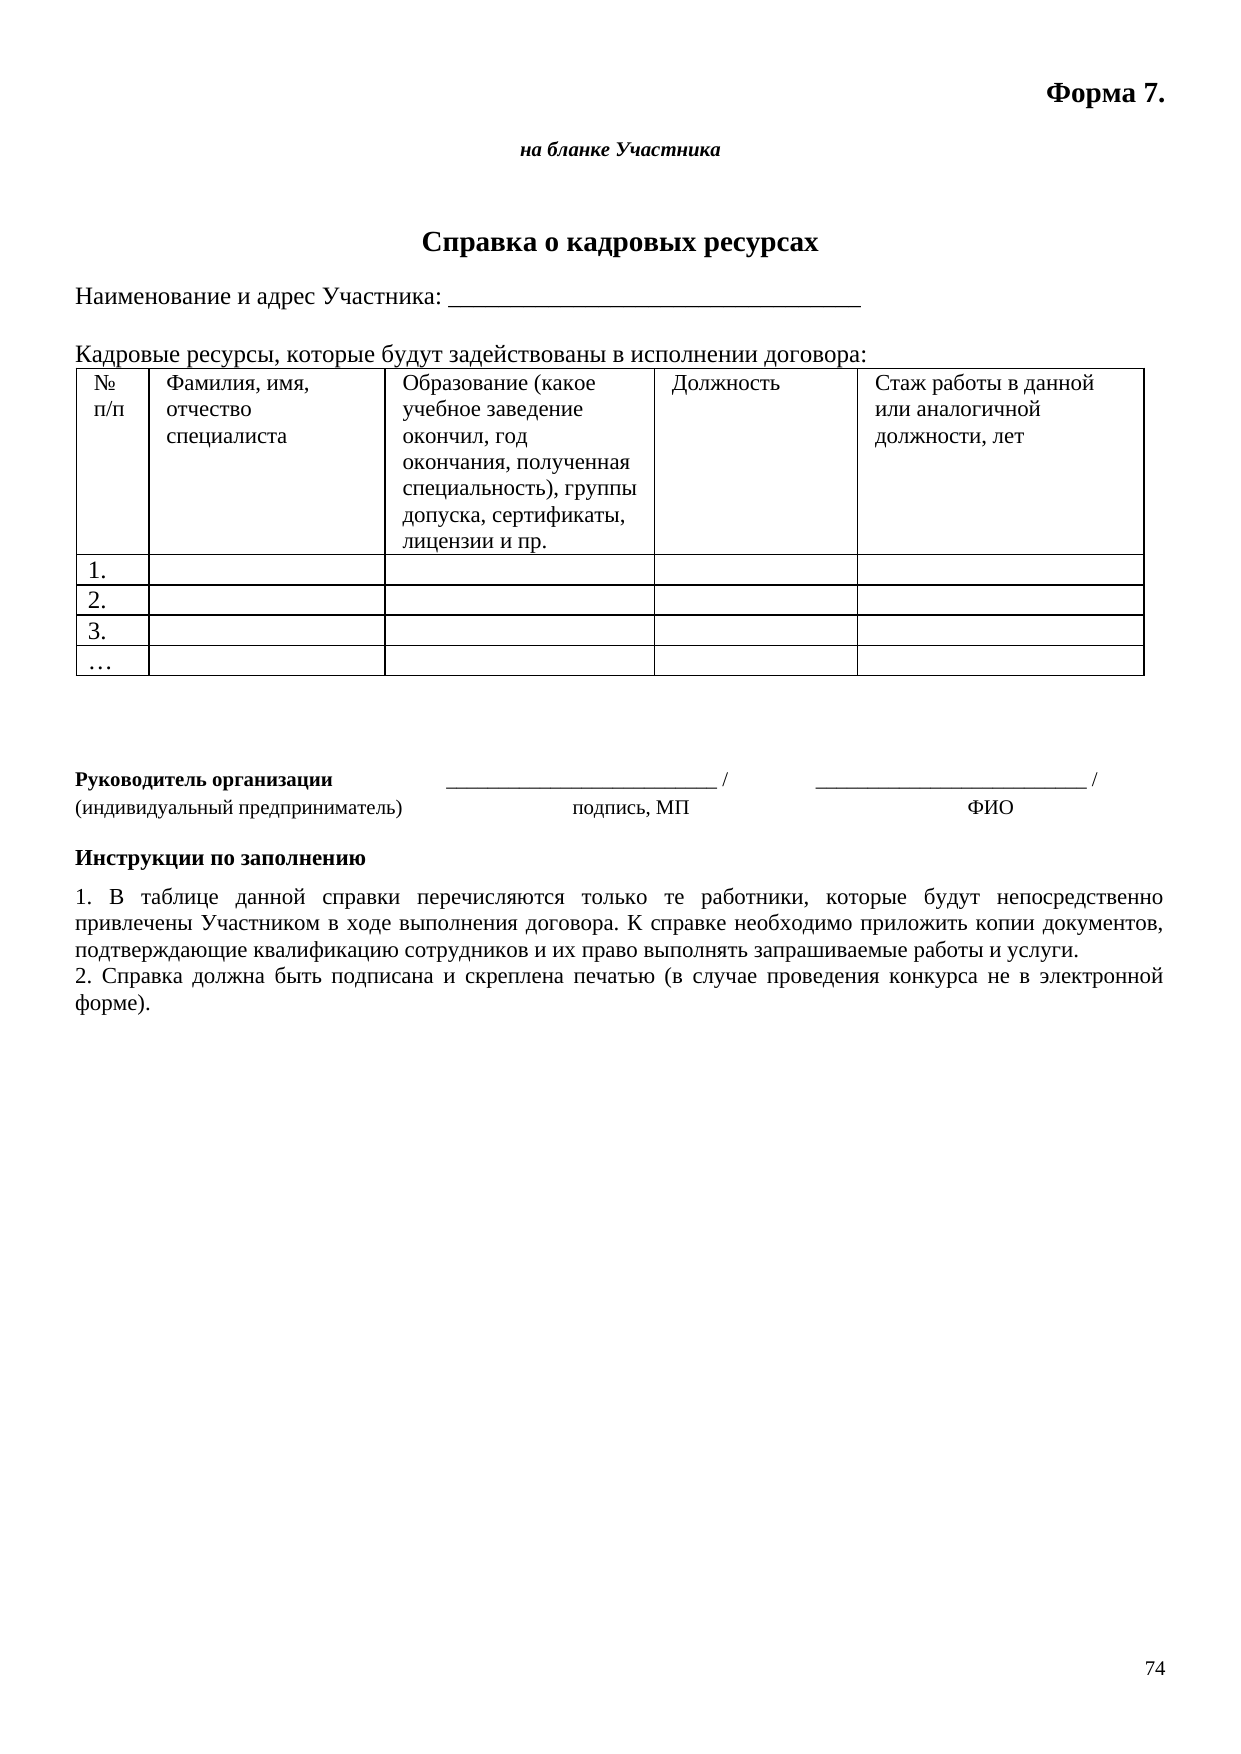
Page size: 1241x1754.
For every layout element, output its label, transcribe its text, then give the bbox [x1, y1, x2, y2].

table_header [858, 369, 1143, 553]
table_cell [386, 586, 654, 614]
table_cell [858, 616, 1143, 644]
text Инструкции по заполнению [75, 844, 1165, 871]
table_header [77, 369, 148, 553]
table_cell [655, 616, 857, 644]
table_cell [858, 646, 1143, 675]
text 2. Справка должна быть подписана и скреплена печатью (в случае проведения конкурса не в электронной форме). [75, 962, 1165, 1015]
text Форма 7. [75, 75, 1165, 108]
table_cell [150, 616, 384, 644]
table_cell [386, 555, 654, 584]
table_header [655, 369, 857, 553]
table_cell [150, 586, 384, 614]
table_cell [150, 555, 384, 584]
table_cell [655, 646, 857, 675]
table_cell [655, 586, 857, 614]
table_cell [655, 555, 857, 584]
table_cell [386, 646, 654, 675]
text Справка о кадровых ресурсах [75, 224, 1165, 257]
text на бланке Участника [75, 137, 1165, 161]
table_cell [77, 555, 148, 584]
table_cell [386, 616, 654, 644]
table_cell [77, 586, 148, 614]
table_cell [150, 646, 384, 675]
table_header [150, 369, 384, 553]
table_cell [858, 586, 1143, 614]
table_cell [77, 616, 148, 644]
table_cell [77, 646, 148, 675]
text Кадровые ресурсы, которые будут задействованы в исполнении договора: [75, 339, 1165, 367]
text 1. В таблице данной справки перечисляются только те работники, которые будут непосредственно привлечены Участником в ходе выполнения договора. К справке необходимо приложить копии документов, подтверждающие квалификацию сотрудников и их право выполнять запрашиваемые работы и услуги. [75, 883, 1165, 962]
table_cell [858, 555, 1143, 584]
text Наименование и адрес Участника: _________________________________ [75, 281, 1165, 310]
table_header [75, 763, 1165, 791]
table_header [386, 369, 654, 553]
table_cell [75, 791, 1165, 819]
